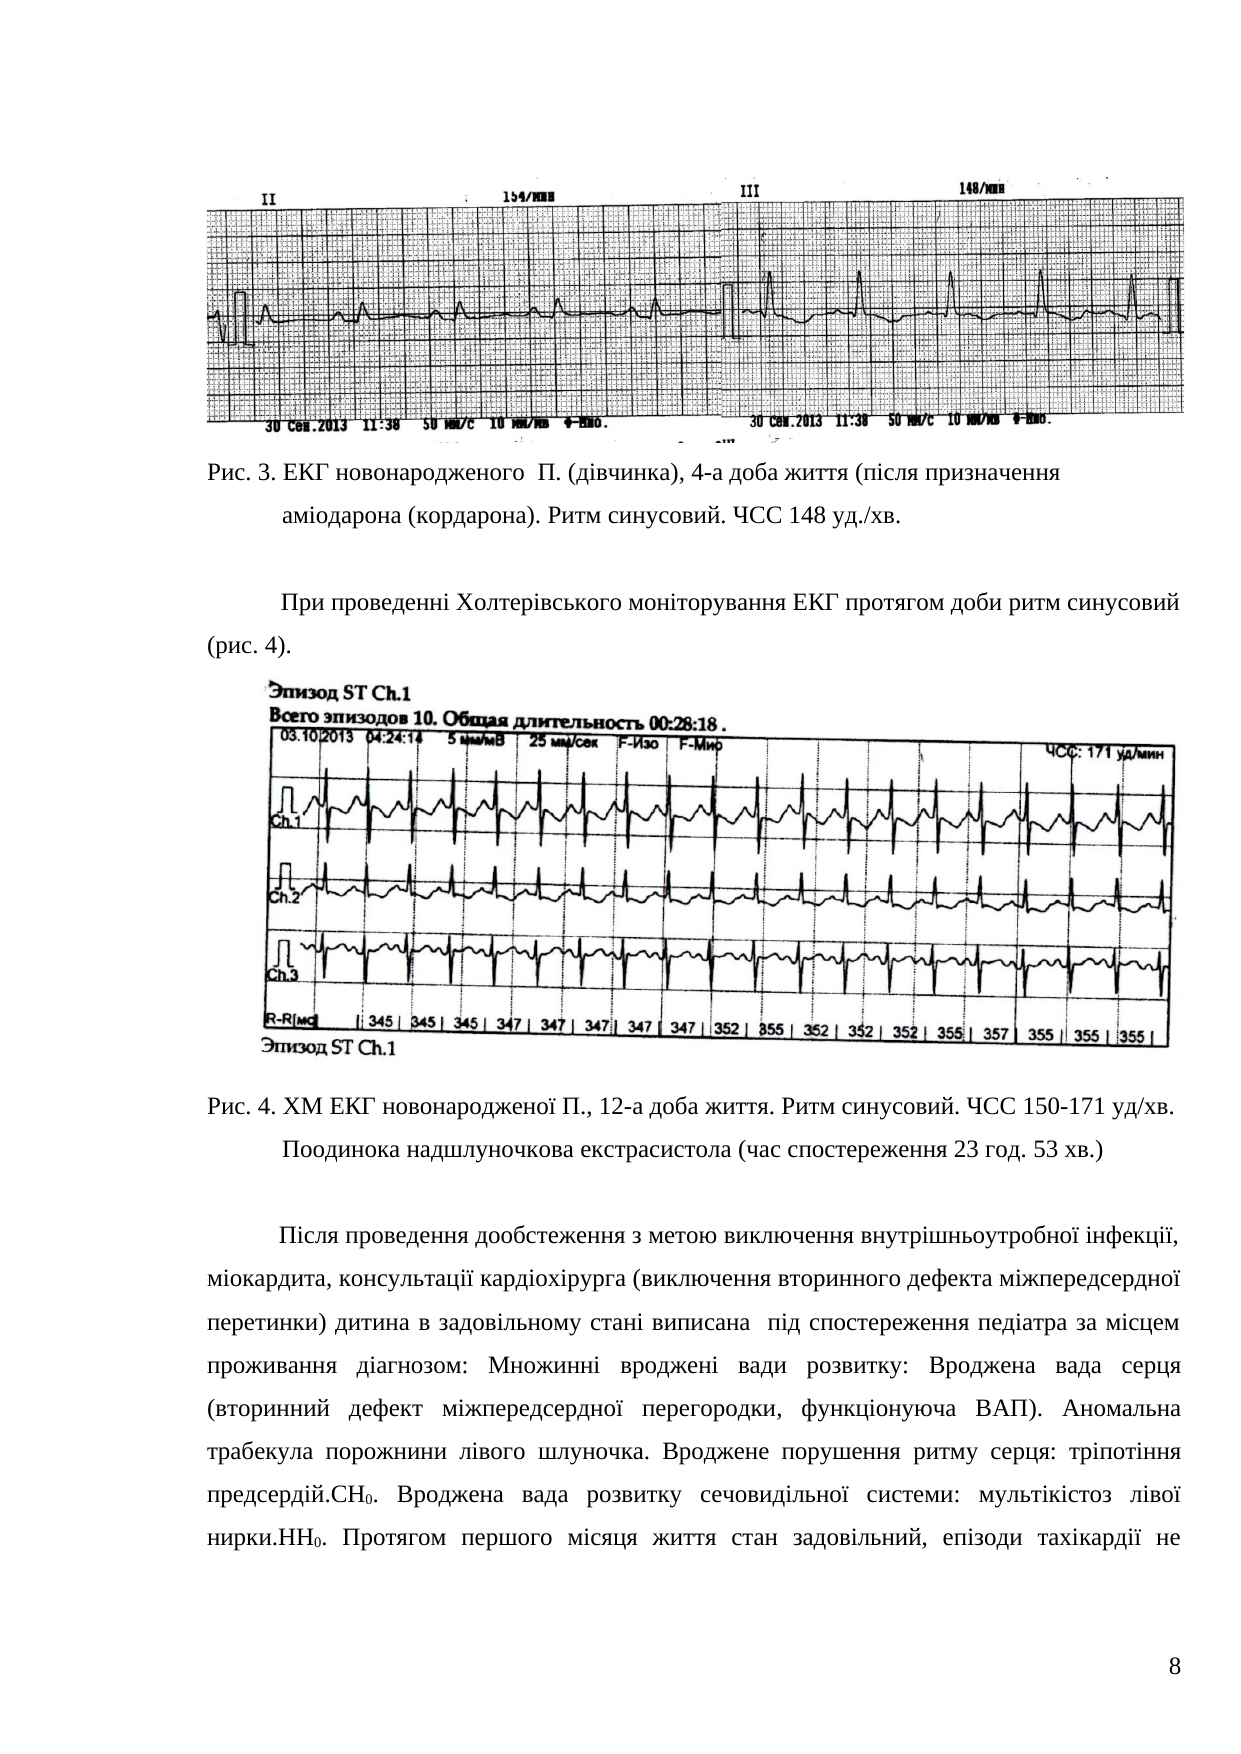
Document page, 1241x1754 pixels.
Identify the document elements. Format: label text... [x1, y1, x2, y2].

picture [206, 672, 1226, 1078]
text Рис. 3. ЕКГ новонародженого П. (дівчинка), 4-а доба життя (після призначення [207, 457, 1181, 486]
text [207, 1220, 1181, 1551]
text При проведенні Холтерівського моніторування ЕКГ протягом доби ритм синусовий (рис. 4). [207, 587, 1181, 672]
text Рис. 4. ХМ ЕКГ новонародженої П., 12-а доба життя. Ритм синусовий. ЧСС 150-171 уд/хв. [207, 1091, 1181, 1120]
text аміодарона (кордарона). Ритм синусовий. ЧСС 148 уд./хв. [207, 500, 1181, 529]
picture [206, 177, 1185, 443]
text Поодинока надшлуночкова екстрасистола (час спостереження 23 год. 53 хв.) [207, 1134, 1181, 1163]
